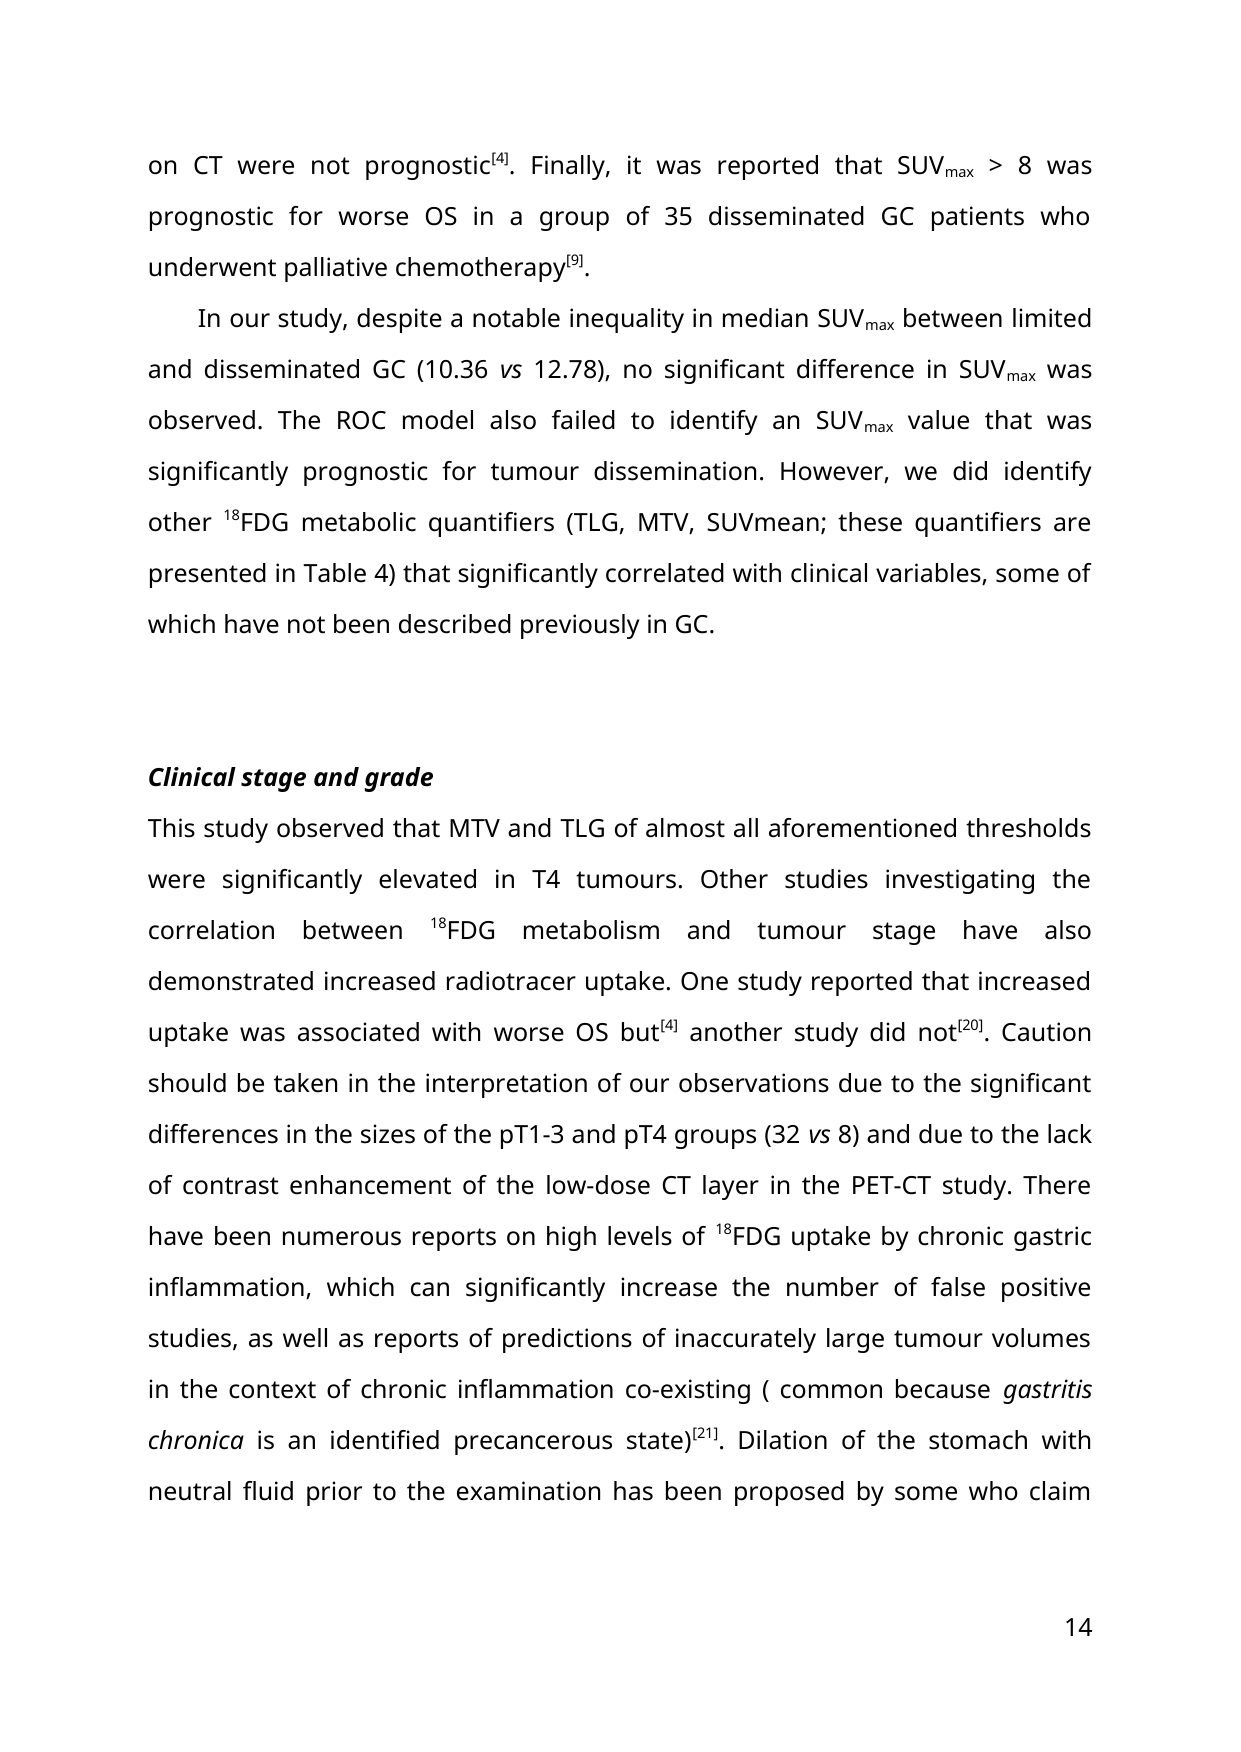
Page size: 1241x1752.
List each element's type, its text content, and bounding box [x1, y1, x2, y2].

text In our study, despite a notable inequality in median SUVmax between limited and disseminated GC (10.36 vs 12.78), no significant difference in SUVmax was observed. The ROC model also failed to identify an SUVmax value that was significantly prognostic for tumour dissemination. However, we did identify other 18FDG metabolic quantifiers (TLG, MTV, SUVmean; these quantifiers are presented in Table 4) that significantly correlated with clinical variables, some of which have not been described previously in GC. [148, 301, 1092, 641]
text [148, 148, 1092, 284]
text Clinical stage and grade [148, 759, 1092, 793]
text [148, 810, 1092, 1508]
